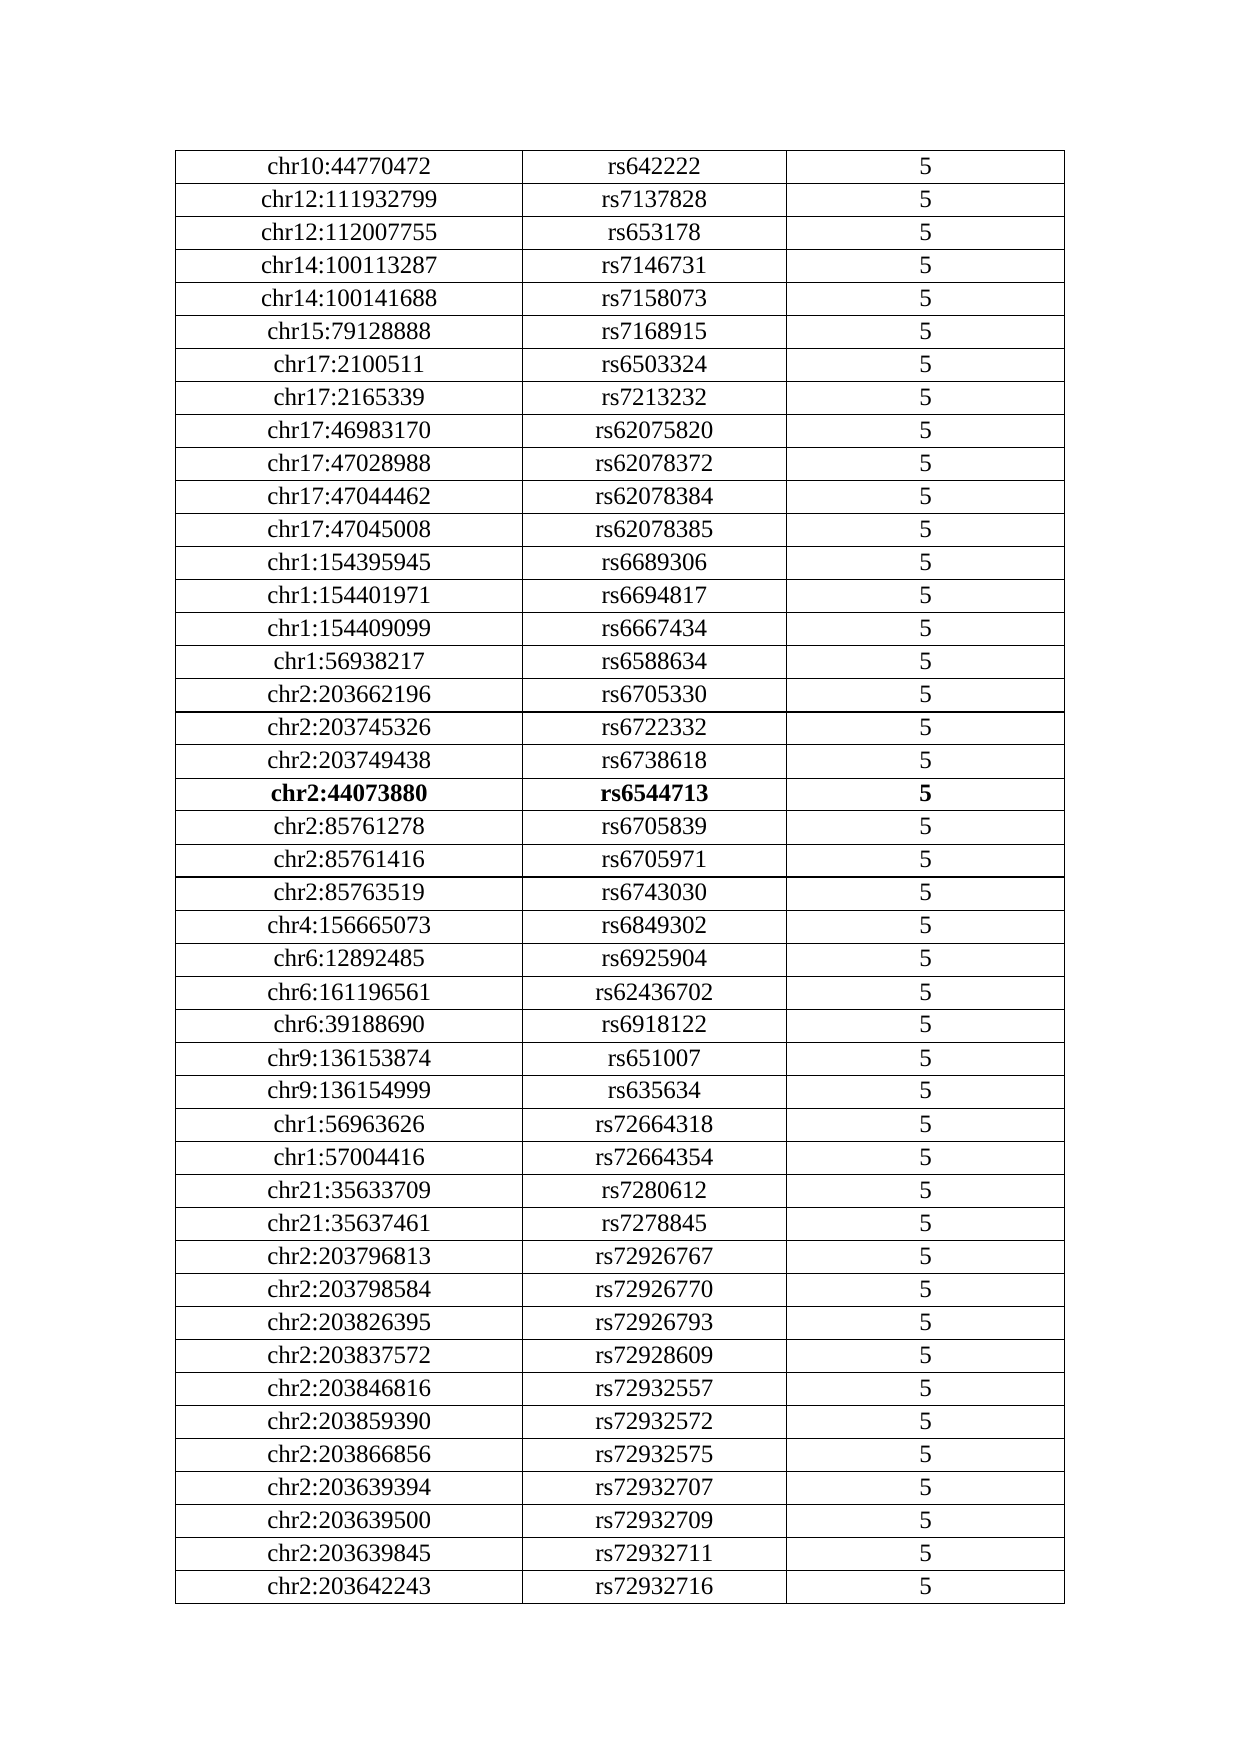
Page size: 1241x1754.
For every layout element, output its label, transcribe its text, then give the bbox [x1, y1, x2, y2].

table_cell rs6694817 [523, 580, 786, 612]
table_cell chr17:46983170 [176, 415, 522, 447]
table_cell chr17:47044462 [176, 481, 522, 513]
table_cell 5 [787, 283, 1064, 315]
table_cell rs72926770 [523, 1274, 786, 1306]
table_cell 5 [787, 1472, 1064, 1504]
table_cell 5 [787, 845, 1064, 876]
table_cell rs72932572 [523, 1406, 786, 1438]
table_cell chr2:85761416 [176, 845, 522, 876]
table_cell 5 [787, 1274, 1064, 1306]
table_cell chr2:203826395 [176, 1307, 522, 1339]
table_cell 5 [787, 1010, 1064, 1042]
table_cell rs6849302 [523, 911, 786, 942]
table_cell 5 [787, 1505, 1064, 1537]
table_cell 5 [787, 1340, 1064, 1372]
table_cell rs7146731 [523, 250, 786, 282]
table_cell 5 [787, 713, 1064, 744]
table_cell chr2:85761278 [176, 811, 522, 843]
table_cell 5 [787, 382, 1064, 414]
table_cell 5 [787, 217, 1064, 249]
table_cell chr2:203749438 [176, 745, 522, 777]
table_cell chr2:44073880 [176, 779, 522, 810]
table_cell rs72932575 [523, 1439, 786, 1471]
table_cell rs6743030 [523, 878, 786, 909]
table_cell 5 [787, 1406, 1064, 1438]
table_cell chr17:47045008 [176, 514, 522, 546]
table_cell rs6738618 [523, 745, 786, 777]
table_cell rs6918122 [523, 1010, 786, 1042]
table_cell 5 [787, 745, 1064, 777]
table_cell 5 [787, 977, 1064, 1008]
table_cell chr14:100113287 [176, 250, 522, 282]
table_cell rs642222 [523, 151, 786, 183]
table_cell rs6705839 [523, 811, 786, 843]
table_cell rs72928609 [523, 1340, 786, 1372]
table_cell chr2:203639394 [176, 1472, 522, 1504]
table_cell chr17:47028988 [176, 448, 522, 480]
table_cell rs6705330 [523, 679, 786, 711]
table_cell 5 [787, 944, 1064, 976]
table_cell 5 [787, 184, 1064, 216]
table_cell chr12:112007755 [176, 217, 522, 249]
table_cell rs6588634 [523, 646, 786, 678]
table_cell rs6544713 [523, 779, 786, 810]
table_cell 5 [787, 448, 1064, 480]
table_cell 5 [787, 779, 1064, 810]
table_cell rs635634 [523, 1076, 786, 1108]
table_cell 5 [787, 1373, 1064, 1405]
table_cell rs72932707 [523, 1472, 786, 1504]
table_cell 5 [787, 580, 1064, 612]
table_cell chr1:56938217 [176, 646, 522, 678]
table_cell rs6925904 [523, 944, 786, 976]
table_cell rs6667434 [523, 613, 786, 645]
table_cell chr2:203798584 [176, 1274, 522, 1306]
table_cell chr1:154401971 [176, 580, 522, 612]
table_cell chr2:203846816 [176, 1373, 522, 1405]
table_cell chr12:111932799 [176, 184, 522, 216]
table_cell chr1:154409099 [176, 613, 522, 645]
table_cell chr6:161196561 [176, 977, 522, 1008]
table_cell rs7137828 [523, 184, 786, 216]
table_cell rs62078372 [523, 448, 786, 480]
table_cell 5 [787, 1175, 1064, 1207]
table_cell chr2:203639500 [176, 1505, 522, 1537]
table_cell 5 [787, 250, 1064, 282]
table_cell chr2:203859390 [176, 1406, 522, 1438]
table_cell chr21:35633709 [176, 1175, 522, 1207]
table_cell rs62078385 [523, 514, 786, 546]
table_cell 5 [787, 1241, 1064, 1273]
table_cell rs6705971 [523, 845, 786, 876]
table_cell 5 [787, 613, 1064, 645]
table_cell chr4:156665073 [176, 911, 522, 942]
table_cell chr6:12892485 [176, 944, 522, 976]
table_cell rs72664318 [523, 1109, 786, 1141]
table_cell chr10:44770472 [176, 151, 522, 183]
table_cell 5 [787, 878, 1064, 909]
table_cell rs72932716 [523, 1571, 786, 1603]
table_cell 5 [787, 1538, 1064, 1570]
table_cell rs7278845 [523, 1208, 786, 1240]
table_cell 5 [787, 646, 1064, 678]
table_cell 5 [787, 1142, 1064, 1174]
table_cell rs6722332 [523, 713, 786, 744]
table_cell chr1:154395945 [176, 547, 522, 579]
table_cell 5 [787, 316, 1064, 348]
table_cell 5 [787, 1439, 1064, 1471]
table_cell rs62436702 [523, 977, 786, 1008]
table_cell 5 [787, 481, 1064, 513]
table_cell chr9:136154999 [176, 1076, 522, 1108]
table_cell chr6:39188690 [176, 1010, 522, 1042]
table_cell 5 [787, 1208, 1064, 1240]
table_cell rs6689306 [523, 547, 786, 579]
table_cell rs72664354 [523, 1142, 786, 1174]
table_cell 5 [787, 415, 1064, 447]
table_cell 5 [787, 1571, 1064, 1603]
table_cell chr2:203796813 [176, 1241, 522, 1273]
table_cell chr2:203745326 [176, 713, 522, 744]
table_cell chr2:203866856 [176, 1439, 522, 1471]
table_cell rs7158073 [523, 283, 786, 315]
table_cell chr9:136153874 [176, 1043, 522, 1074]
table_cell chr1:56963626 [176, 1109, 522, 1141]
table_cell rs7168915 [523, 316, 786, 348]
table_cell rs72932557 [523, 1373, 786, 1405]
table_cell rs72926793 [523, 1307, 786, 1339]
table_cell rs653178 [523, 217, 786, 249]
table_cell rs62075820 [523, 415, 786, 447]
table_cell rs651007 [523, 1043, 786, 1074]
table_cell 5 [787, 547, 1064, 579]
table_cell chr17:2100511 [176, 349, 522, 381]
table_cell 5 [787, 811, 1064, 843]
table_cell 5 [787, 151, 1064, 183]
table_cell rs7213232 [523, 382, 786, 414]
table_cell chr17:2165339 [176, 382, 522, 414]
table_cell rs6503324 [523, 349, 786, 381]
table_cell chr15:79128888 [176, 316, 522, 348]
table_cell rs72932711 [523, 1538, 786, 1570]
table_cell chr2:203662196 [176, 679, 522, 711]
table_cell 5 [787, 1109, 1064, 1141]
table_cell chr2:85763519 [176, 878, 522, 909]
table_cell 5 [787, 1307, 1064, 1339]
table_cell 5 [787, 349, 1064, 381]
table_cell chr2:203837572 [176, 1340, 522, 1372]
table_cell rs72926767 [523, 1241, 786, 1273]
table_cell chr2:203639845 [176, 1538, 522, 1570]
table_cell chr1:57004416 [176, 1142, 522, 1174]
table_cell chr14:100141688 [176, 283, 522, 315]
table_cell rs72932709 [523, 1505, 786, 1537]
table_cell chr2:203642243 [176, 1571, 522, 1603]
table_cell 5 [787, 514, 1064, 546]
table_cell 5 [787, 1076, 1064, 1108]
table_cell rs7280612 [523, 1175, 786, 1207]
table_cell rs62078384 [523, 481, 786, 513]
table_cell 5 [787, 911, 1064, 942]
table_cell chr21:35637461 [176, 1208, 522, 1240]
table_cell 5 [787, 1043, 1064, 1074]
table_cell 5 [787, 679, 1064, 711]
